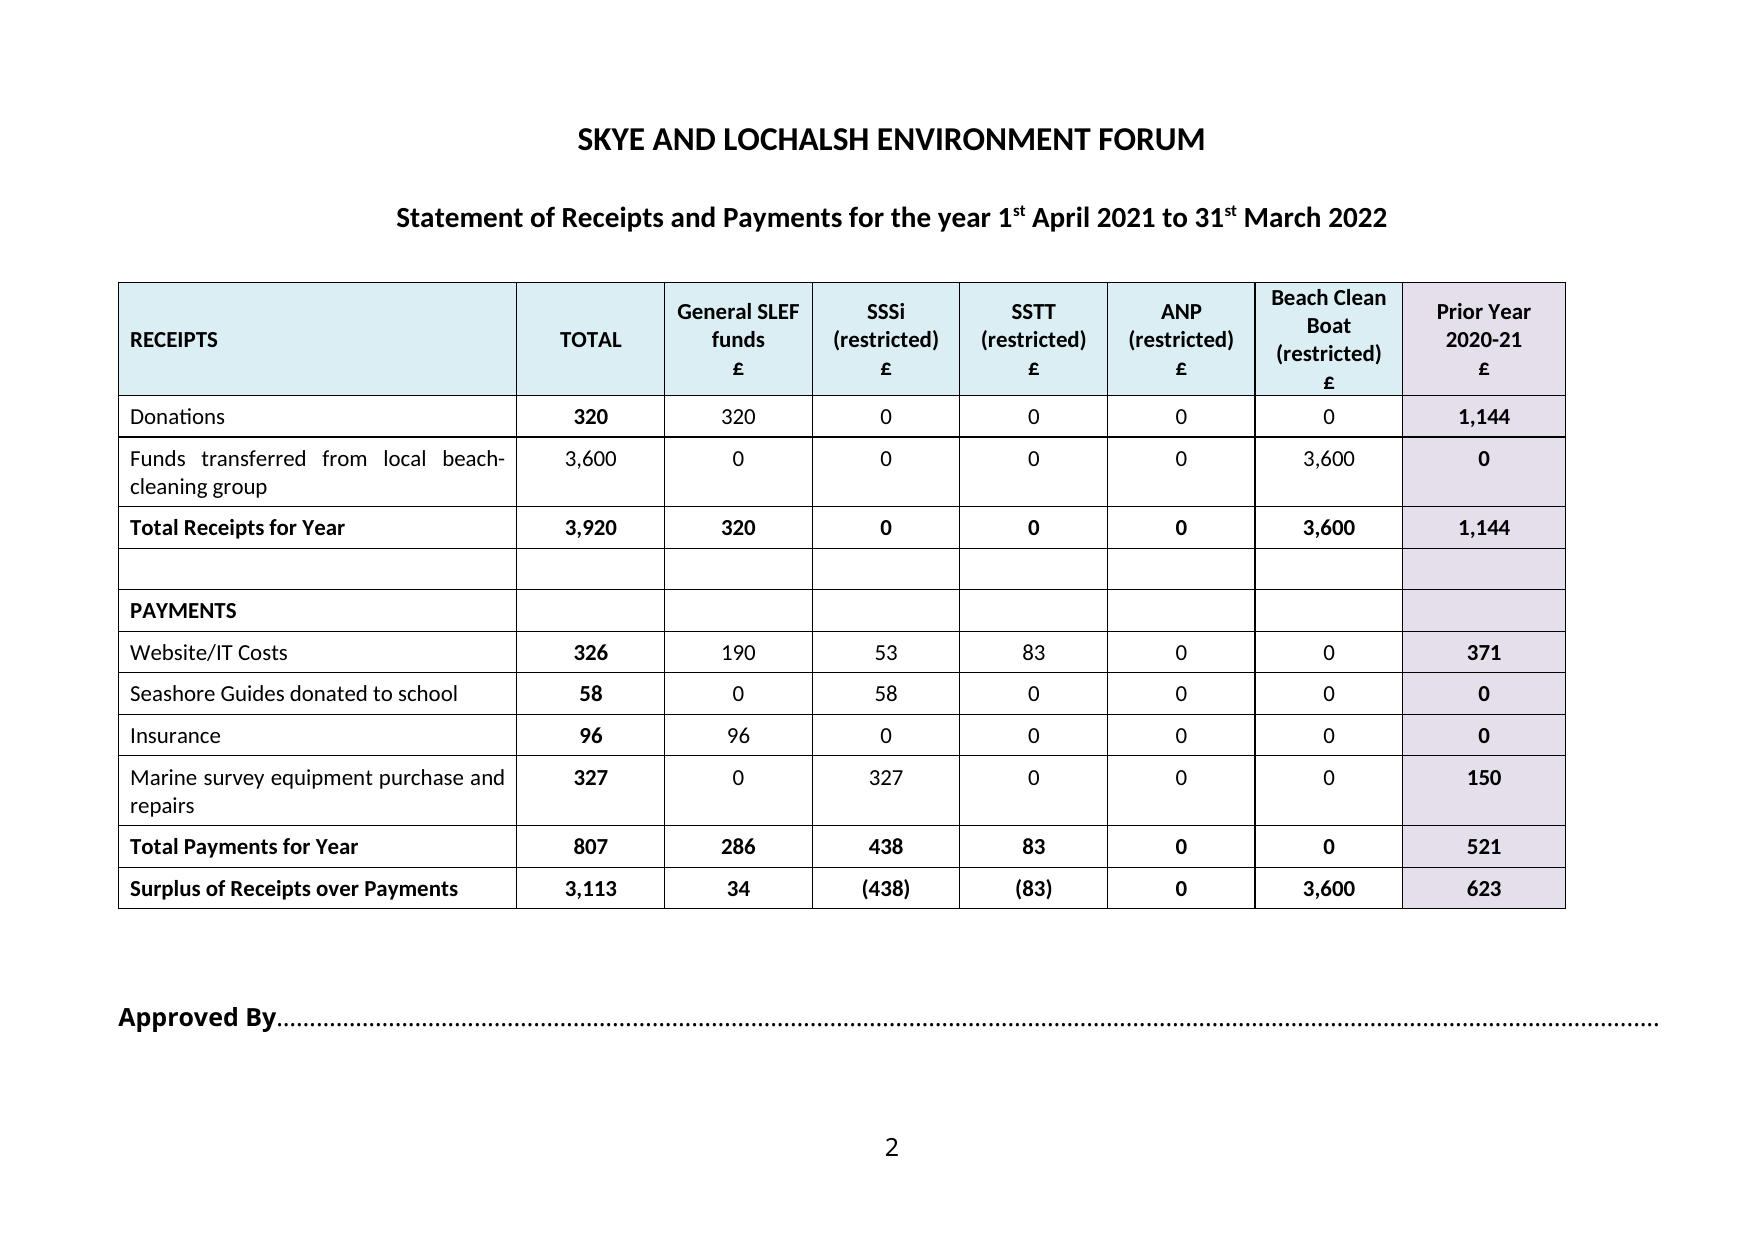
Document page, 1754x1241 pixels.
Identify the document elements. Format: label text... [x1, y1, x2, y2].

table_cell 58 [517, 673, 664, 714]
table_cell 0 [1108, 826, 1254, 867]
table_cell 0 [813, 715, 959, 755]
table_cell 0 [813, 396, 959, 436]
table_cell 0 [665, 673, 812, 714]
table_cell PAYMENTS [119, 590, 516, 631]
table_cell 326 [517, 632, 664, 672]
table_cell [1108, 590, 1254, 631]
table_cell 0 [665, 756, 812, 825]
table_cell [1256, 590, 1402, 631]
table_cell (438) [813, 868, 959, 908]
table_cell 0 [1256, 756, 1402, 825]
table_cell 0 [960, 438, 1107, 506]
table_cell 286 [665, 826, 812, 867]
table_cell 58 [813, 673, 959, 714]
table_cell [665, 590, 812, 631]
table_cell 0 [1403, 673, 1565, 714]
table_cell Total Receipts for Year [119, 507, 516, 548]
table_cell [813, 549, 959, 589]
table_cell 83 [960, 632, 1107, 672]
table_cell 0 [665, 438, 812, 506]
table_cell Total Payments for Year [119, 826, 516, 867]
table_cell (83) [960, 868, 1107, 908]
table_cell 438 [813, 826, 959, 867]
table_cell 807 [517, 826, 664, 867]
table_cell 320 [665, 396, 812, 436]
table_cell [813, 590, 959, 631]
table_cell 96 [665, 715, 812, 755]
table_cell 0 [1256, 715, 1402, 755]
table_cell [1403, 549, 1565, 589]
table_header SSSi (restricted) £ [813, 283, 959, 395]
table_header TOTAL [517, 283, 664, 395]
table_cell [960, 590, 1107, 631]
table_cell 0 [960, 673, 1107, 714]
table_header ANP (restricted) £ [1108, 283, 1254, 395]
table_cell 3,600 [1256, 868, 1402, 908]
table_cell [960, 549, 1107, 589]
table_header SSTT (restricted) £ [960, 283, 1107, 395]
table_cell 0 [1256, 826, 1402, 867]
table_cell 0 [1108, 396, 1254, 436]
table_cell 150 [1403, 756, 1565, 825]
table_cell [1256, 549, 1402, 589]
table_cell 0 [1108, 632, 1254, 672]
table_cell [1108, 549, 1254, 589]
table_cell 3,113 [517, 868, 664, 908]
table_cell Funds transferred from local beach-cleaning group [119, 438, 516, 506]
table_cell 623 [1403, 868, 1565, 908]
table_cell 0 [960, 507, 1107, 548]
table_cell 371 [1403, 632, 1565, 672]
table_cell 0 [960, 756, 1107, 825]
table_cell 0 [1256, 396, 1402, 436]
table_cell 190 [665, 632, 812, 672]
table_cell 320 [517, 396, 664, 436]
table_cell Website/IT Costs [119, 632, 516, 672]
table_cell 0 [960, 715, 1107, 755]
table_header Beach Clean Boat (restricted) £ [1256, 283, 1402, 395]
table_cell 0 [1403, 438, 1565, 506]
text SKYE AND LOCHALSH ENVIRONMENT FORUM [118, 118, 1665, 159]
table_cell [1403, 590, 1565, 631]
text Statement of Receipts and Payments for the year 1st April 2021 to 31st March 2022 [118, 199, 1665, 235]
table_cell Seashore Guides donated to school [119, 673, 516, 714]
table_cell 0 [1108, 673, 1254, 714]
table_cell 327 [813, 756, 959, 825]
table_cell 0 [1108, 756, 1254, 825]
table_cell 0 [1403, 715, 1565, 755]
table_cell 3,600 [517, 438, 664, 506]
table_cell 3,600 [1256, 438, 1402, 506]
table_header Prior Year 2020-21 £ [1403, 283, 1565, 395]
table_cell 3,920 [517, 507, 664, 548]
table_cell 0 [813, 507, 959, 548]
table_cell 34 [665, 868, 812, 908]
table_cell 0 [1256, 632, 1402, 672]
table_cell 0 [1108, 868, 1254, 908]
table_cell 0 [1256, 673, 1402, 714]
table_cell [517, 549, 664, 589]
table_cell 0 [1108, 507, 1254, 548]
table_cell 1,144 [1403, 507, 1565, 548]
table_cell [517, 590, 664, 631]
table_cell 0 [1108, 715, 1254, 755]
table_cell [665, 549, 812, 589]
table_header RECEIPTS [119, 283, 516, 395]
table_cell 96 [517, 715, 664, 755]
table_cell 1,144 [1403, 396, 1565, 436]
table_cell [119, 549, 516, 589]
table_cell 320 [665, 507, 812, 548]
text Approved By……………………………………………………………………………………………………………………………………………………………………………………..…. [118, 1000, 1665, 1034]
table_cell Surplus of Receipts over Payments [119, 868, 516, 908]
table_cell 83 [960, 826, 1107, 867]
table_cell Donations [119, 396, 516, 436]
table_cell Insurance [119, 715, 516, 755]
table_cell 521 [1403, 826, 1565, 867]
table_cell Marine survey equipment purchase and repairs [119, 756, 516, 825]
table_cell 3,600 [1256, 507, 1402, 548]
table_cell 0 [1108, 438, 1254, 506]
table_cell 327 [517, 756, 664, 825]
table_cell 0 [813, 438, 959, 506]
table_cell 0 [960, 396, 1107, 436]
table_header General SLEF funds £ [665, 283, 812, 395]
table_cell 53 [813, 632, 959, 672]
